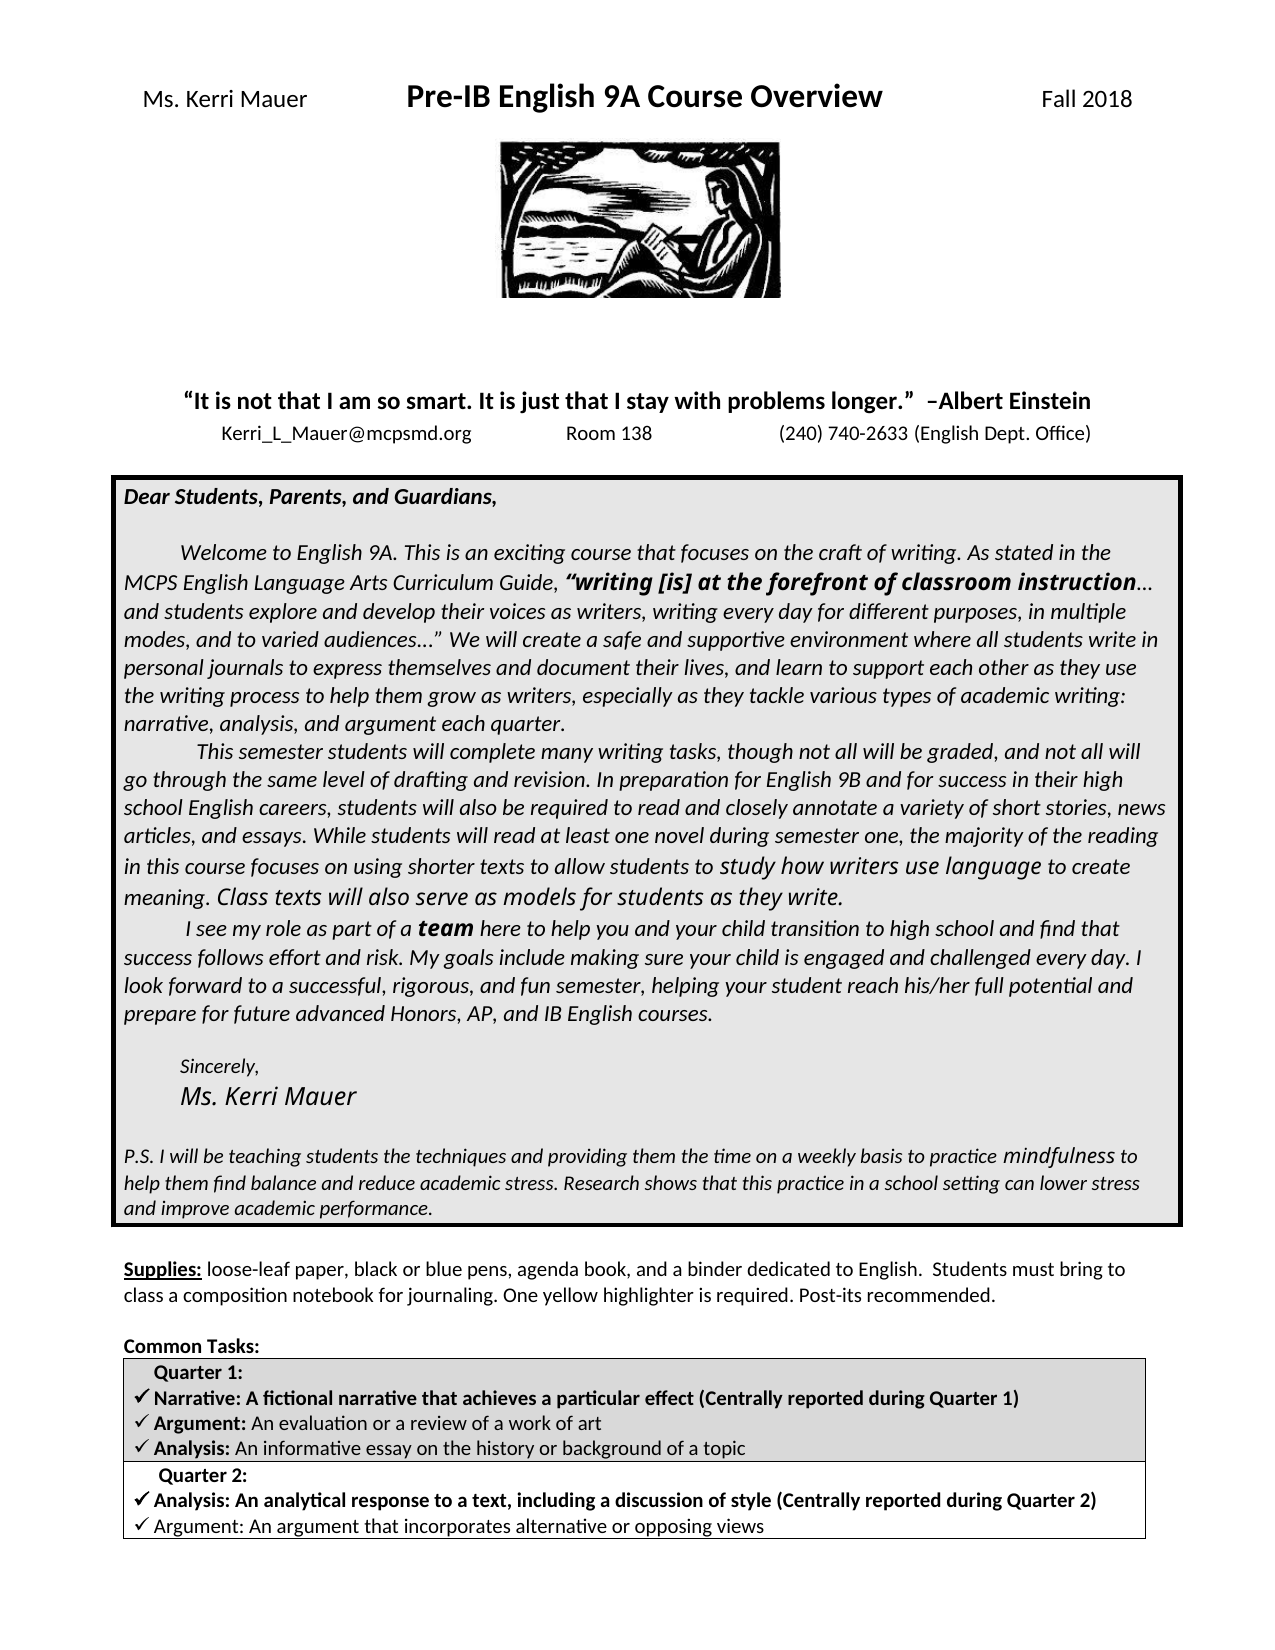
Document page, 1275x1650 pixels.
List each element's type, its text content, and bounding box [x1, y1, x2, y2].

text Supplies: loose-leaf paper, black or blue pens, agenda book, and a binder dedicated to English. Students must bring to class a composition notebook for journaling. One yellow highlighter is required. Post-its recommended. [124, 1257, 1170, 1307]
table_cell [124, 1462, 1145, 1538]
table_header Quarter 1: Narrative: A fictional narrative that achieves a particular effect (Centrally reported during Quarter 1) Argument: An evaluation or a review of a work of art Analysis: An informative essay on the history or background of a topic [124, 1359, 1145, 1461]
text “It is not that I am so smart. It is just that I stay with problems longer.” –Albert Einstein Kerri_L_Mauer@mcpsmd.org Room 138 (240) 740-2633 (English Dept. Office) [105, 385, 1170, 446]
text P.S. I will be teaching students the techniques and providing them the time on a weekly basis to practice mindfulness to help them find balance and reduce academic stress. Research shows that this practice in a school setting can lower stress and improve academic performance. [116, 1135, 1178, 1223]
text Common Tasks: [124, 1333, 1170, 1358]
text Dear Students, Parents, and Guardians, Welcome to English 9A. This is an exciting course that focuses on the craft of writing. As stated in the MCPS English Language Arts Curriculum Guide, “writing [is] at the forefront of classroom instruction… and students explore and develop their voices as writers, writing every day for different purposes, in multiple modes, and to varied audiences...” We will create a safe and supportive environment where all students write in personal journals to express themselves and document their lives, and learn to support each other as they use the writing process to help them grow as writers, especially as they tackle various types of academic writing: narrative, analysis, and argument each quarter. This semester students will complete many writing tasks, though not all will be graded, and not all will go through the same level of drafting and revision. In preparation for English 9B and for success in their high school English careers, students will also be required to read and closely annotate a variety of short stories, news articles, and essays. While students will read at least one novel during semester one, the majority of the reading in this course focuses on using shorter texts to allow students to study how writers use language to create meaning. Class texts will also serve as models for students as they write. I see my role as part of a team here to help you and your child transition to high school and find that success follows effort and risk. My goals include making sure your child is engaged and challenged every day. I look forward to a successful, rigorous, and fun semester, helping your student reach his/her full potential and prepare for future advanced Honors, AP, and IB English courses. Sincerely, Ms. Kerri Mauer [116, 480, 1178, 1112]
text Ms. Kerri Mauer Pre-IB English 9A Course Overview Fall 2018 [105, 75, 1170, 144]
picture [495, 138, 784, 298]
